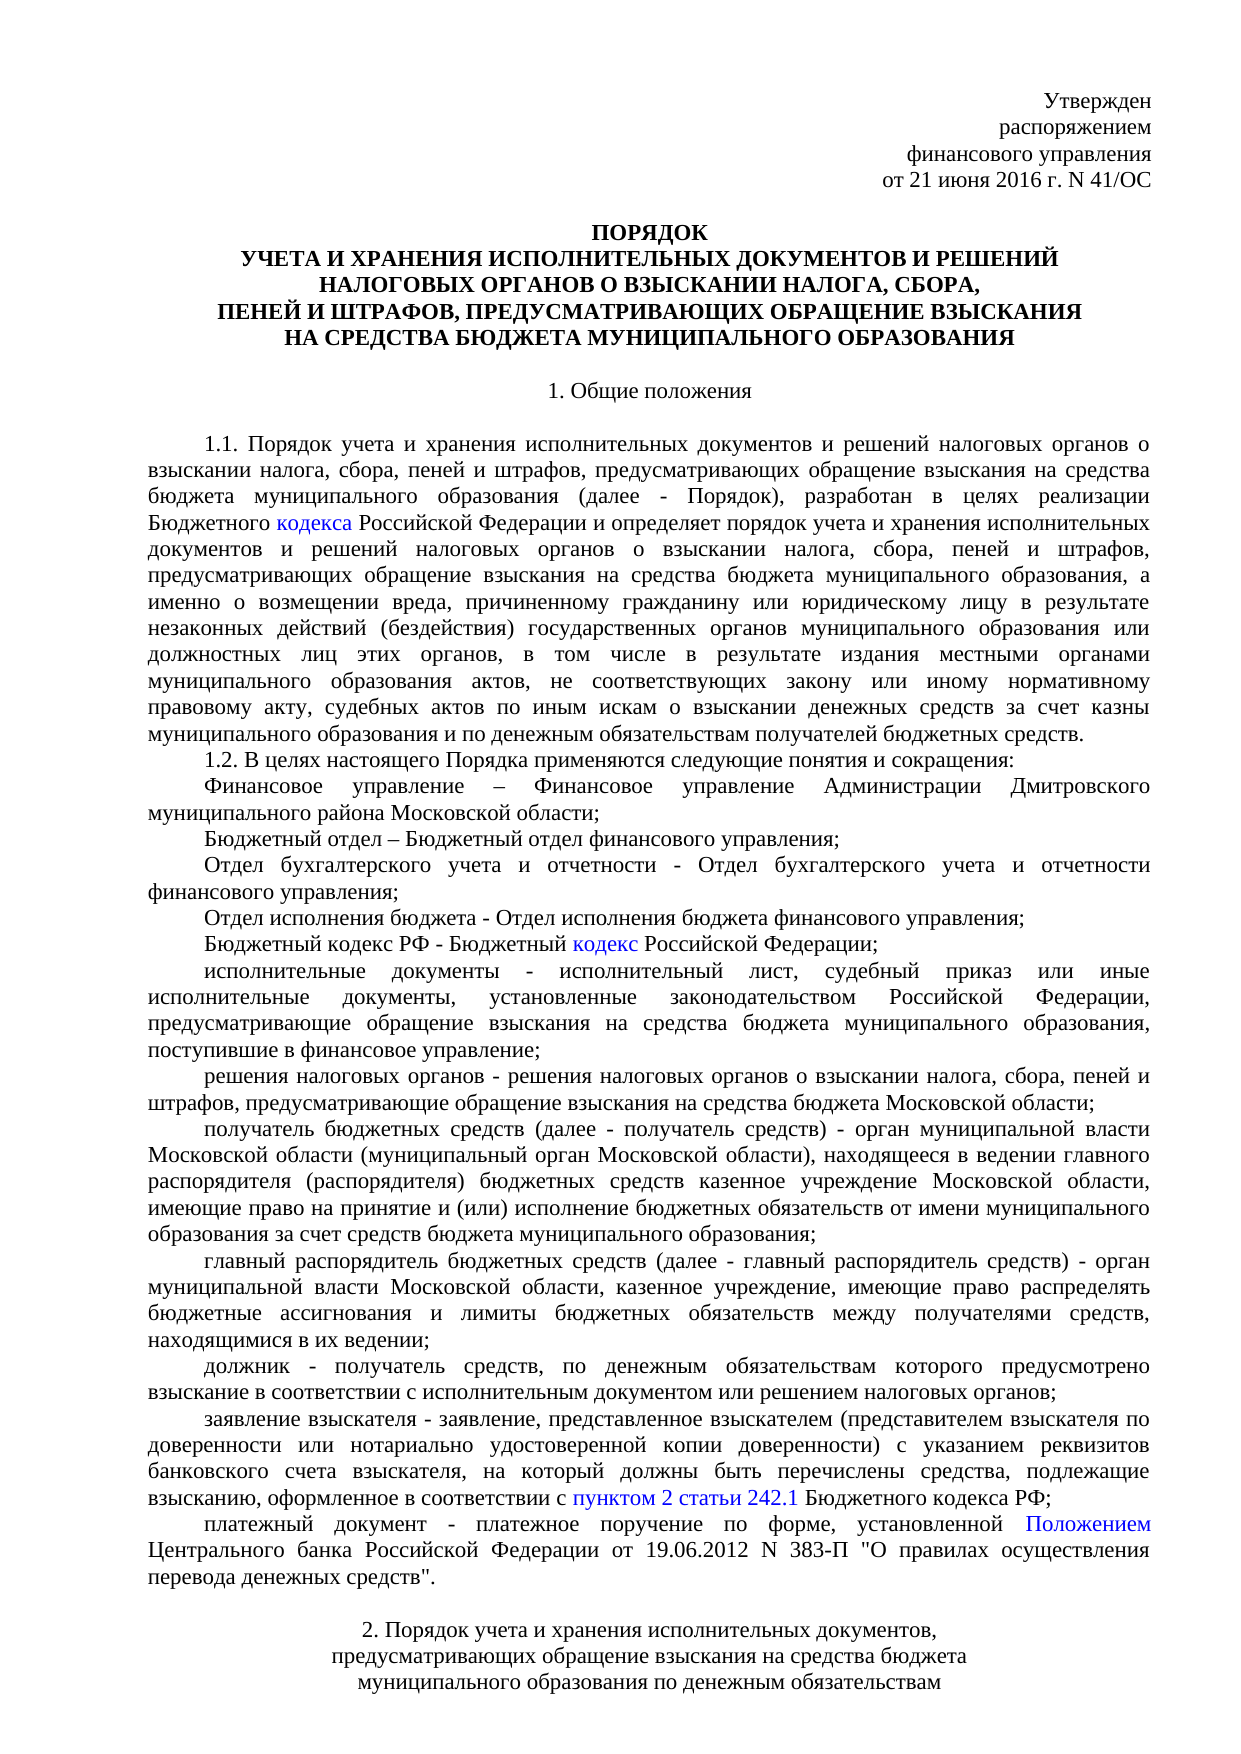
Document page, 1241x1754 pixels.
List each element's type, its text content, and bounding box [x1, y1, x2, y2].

text предусматривающих обращение взыскания на средства бюджета [148, 1642, 1152, 1668]
text получатель бюджетных средств (далее - получатель средств) - орган муниципальной власти Московской области (муниципальный орган Московской области), находящееся в ведении главного распорядителя (распорядителя) бюджетных средств казенное учреждение Московской области, имеющие право на принятие и (или) исполнение бюджетных обязательств от имени муниципального образования за счет средств бюджета муниципального образования; [148, 1115, 1152, 1247]
title ПЕНЕЙ И ШТРАФОВ, ПРЕДУСМАТРИВАЮЩИХ ОБРАЩЕНИЕ ВЗЫСКАНИЯ [148, 298, 1152, 324]
text Бюджетный отдел – Бюджетный отдел финансового управления; [148, 825, 1152, 851]
text 2. Порядок учета и хранения исполнительных документов, [148, 1616, 1152, 1642]
title ПОРЯДОК [148, 219, 1152, 245]
text Отдел бухгалтерского учета и отчетности - Отдел бухгалтерского учета и отчетности финансового управления; [148, 851, 1152, 904]
text 1.2. В целях настоящего Порядка применяются следующие понятия и сокращения: [148, 746, 1152, 772]
text должник - получатель средств, по денежным обязательствам которого предусмотрено взыскание в соответствии с исполнительным документом или решением налоговых органов; [148, 1352, 1152, 1405]
text главный распорядитель бюджетных средств (далее - главный распорядитель средств) - орган муниципальной власти Московской области, казенное учреждение, имеющие право распределять бюджетные ассигнования и лимиты бюджетных обязательств между получателями средств, находящимися в их ведении; [148, 1247, 1152, 1352]
text исполнительные документы - исполнительный лист, судебный приказ или иные исполнительные документы, установленные законодательством Российской Федерации, предусматривающие обращение взыскания на средства бюджета муниципального образования, поступившие в финансовое управление; [148, 957, 1152, 1062]
title УЧЕТА И ХРАНЕНИЯ ИСПОЛНИТЕЛЬНЫХ ДОКУМЕНТОВ И РЕШЕНИЙ [148, 245, 1152, 272]
text Бюджетный кодекс РФ - Бюджетный кодекс Российской Федерации; [148, 930, 1152, 957]
text 1. Общие положения [148, 377, 1152, 403]
text Утвержден [148, 87, 1152, 113]
text заявление взыскателя - заявление, представленное взыскателем (представителем взыскателя по доверенности или нотариально удостоверенной копии доверенности) с указанием реквизитов банковского счета взыскателя, на который должны быть перечислены средства, подлежащие взысканию, оформленное в соответствии с пунктом 2 статьи 242.1 Бюджетного кодекса РФ; [148, 1405, 1152, 1510]
text Отдел исполнения бюджета - Отдел исполнения бюджета финансового управления; [148, 904, 1152, 930]
title НА СРЕДСТВА БЮДЖЕТА МУНИЦИПАЛЬНОГО ОБРАЗОВАНИЯ [148, 324, 1152, 351]
text решения налоговых органов - решения налоговых органов о взыскании налога, сбора, пеней и штрафов, предусматривающие обращение взыскания на средства бюджета Московской области; [148, 1062, 1152, 1115]
text платежный документ - платежное поручение по форме, установленной Положением Центрального банка Российской Федерации от 19.06.2012 N 383-П "О правилах осуществления перевода денежных средств". [148, 1510, 1152, 1589]
text от 21 июня 2016 г. N 41/ОС [148, 166, 1152, 192]
text финансового управления [148, 140, 1152, 166]
text муниципального образования по денежным обязательствам [148, 1668, 1152, 1695]
text 1.1. Порядок учета и хранения исполнительных документов и решений налоговых органов о взыскании налога, сбора, пеней и штрафов, предусматривающих обращение взыскания на средства бюджета муниципального образования (далее - Порядок), разработан в целях реализации Бюджетного кодекса Российской Федерации и определяет порядок учета и хранения исполнительных документов и решений налоговых органов о взыскании налога, сбора, пеней и штрафов, предусматривающих обращение взыскания на средства бюджета муниципального образования, а именно о возмещении вреда, причиненному гражданину или юридическому лицу в результате незаконных действий (бездействия) государственных органов муниципального образования или должностных лиц этих органов, в том числе в результате издания местными органами муниципального образования актов, не соответствующих закону или иному нормативному правовому акту, судебных актов по иным искам о взыскании денежных средств за счет казны муниципального образования и по денежным обязательствам получателей бюджетных средств. [148, 430, 1152, 746]
text распоряжением [148, 113, 1152, 140]
text Финансовое управление – Финансовое управление Администрации Дмитровского муниципального района Московской области; [148, 772, 1152, 825]
title НАЛОГОВЫХ ОРГАНОВ О ВЗЫСКАНИИ НАЛОГА, СБОРА, [148, 272, 1152, 298]
